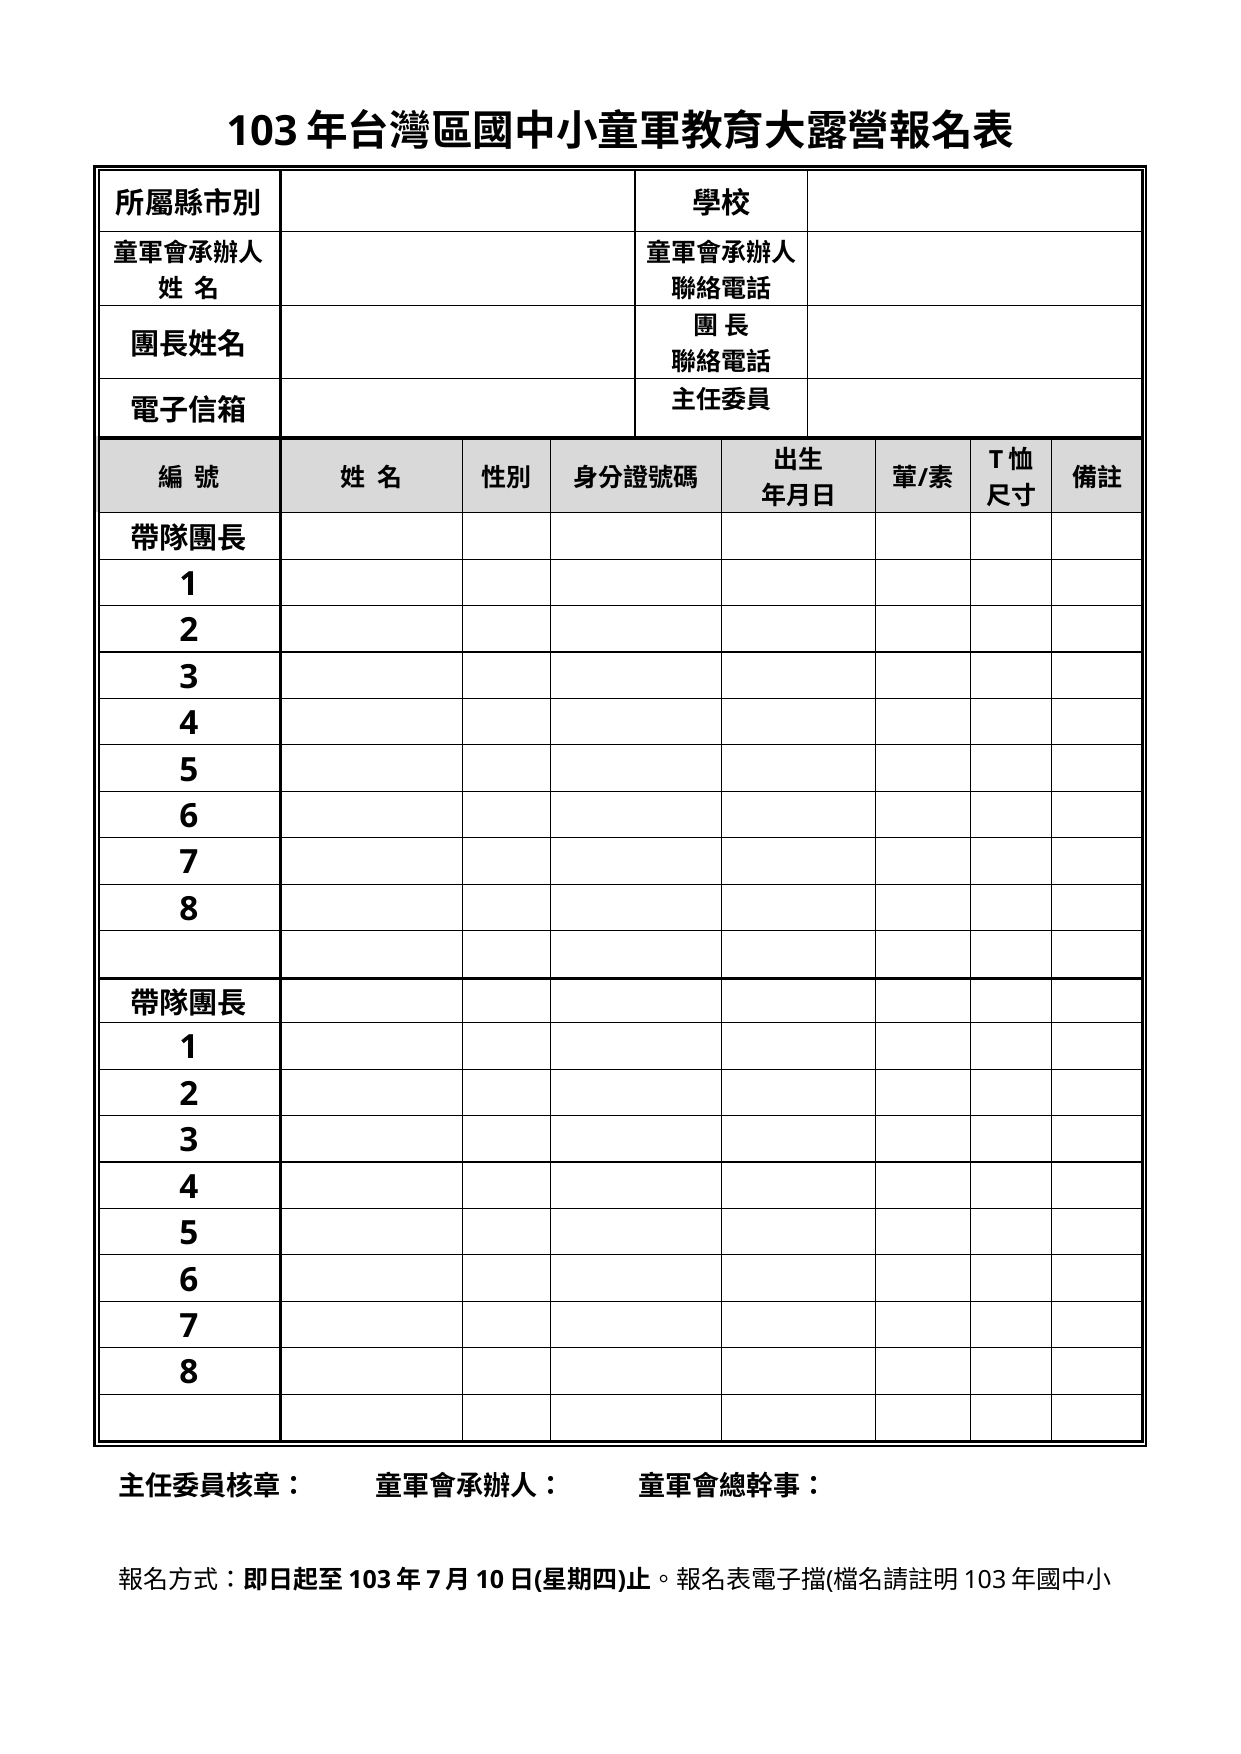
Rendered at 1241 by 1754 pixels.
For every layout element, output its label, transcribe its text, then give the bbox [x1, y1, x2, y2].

table_cell [282, 1209, 462, 1254]
table_cell [876, 560, 970, 605]
table_cell [282, 1163, 462, 1208]
table_cell [808, 379, 1141, 436]
table_cell [971, 513, 1051, 558]
table_cell [876, 931, 970, 977]
table_cell 3 [100, 1116, 279, 1161]
table_cell [463, 745, 550, 791]
table_cell [971, 560, 1051, 605]
table_cell [876, 1348, 970, 1394]
table_cell [100, 1395, 279, 1440]
table_cell [282, 1070, 462, 1115]
table_cell [282, 513, 462, 558]
table_cell [1052, 1023, 1141, 1068]
table_cell 1 [100, 1023, 279, 1068]
table_cell [551, 653, 721, 698]
table_cell [463, 1348, 550, 1394]
table_cell [463, 1023, 550, 1068]
table_cell [971, 653, 1051, 698]
table_cell [876, 1209, 970, 1254]
table_cell [722, 513, 875, 558]
table_cell [1052, 838, 1141, 884]
table_cell [551, 560, 721, 605]
table_cell [463, 1255, 550, 1301]
table_cell [463, 699, 550, 744]
table_cell [876, 745, 970, 791]
table_cell [551, 745, 721, 791]
table_cell [282, 606, 462, 651]
table_cell [1052, 1302, 1141, 1347]
table_cell [876, 1070, 970, 1115]
table_cell 團 長 聯絡電話 [636, 306, 807, 378]
table_cell [463, 1116, 550, 1161]
table_cell [1052, 1116, 1141, 1161]
table_cell [463, 1302, 550, 1347]
table_cell 2 [100, 606, 279, 651]
table_cell [463, 1209, 550, 1254]
table_cell [1052, 606, 1141, 651]
table_cell [551, 838, 721, 884]
table_cell [1052, 1395, 1141, 1440]
table_header [282, 171, 634, 231]
table_cell [282, 792, 462, 837]
table_cell [1052, 699, 1141, 744]
table_cell [876, 885, 970, 930]
table_cell [282, 306, 634, 378]
table_cell [463, 931, 550, 977]
table_cell T恤尺寸 [971, 440, 1051, 512]
table_header 所屬縣市別 [100, 171, 279, 231]
table_cell 備註 [1052, 440, 1141, 512]
table_cell 童軍會承辦人 姓 名 [100, 232, 279, 304]
table_cell [722, 1209, 875, 1254]
table_cell [463, 606, 550, 651]
table_cell [722, 1395, 875, 1440]
table_cell [282, 931, 462, 977]
table_cell [971, 745, 1051, 791]
table_cell [722, 1348, 875, 1394]
table_cell [971, 1348, 1051, 1394]
table_header [808, 171, 1141, 231]
table_cell [876, 699, 970, 744]
table_cell [463, 560, 550, 605]
table_cell [971, 606, 1051, 651]
table_cell [722, 931, 875, 977]
table_cell [1052, 980, 1141, 1022]
table_cell [282, 699, 462, 744]
table_cell 性別 [463, 440, 550, 512]
table_cell [282, 379, 634, 436]
table_cell [463, 1395, 550, 1440]
table_cell [971, 1163, 1051, 1208]
table_cell [551, 792, 721, 837]
table_cell 團長姓名 [100, 306, 279, 378]
table_cell [551, 931, 721, 977]
table_cell [282, 1395, 462, 1440]
table_cell [551, 980, 721, 1022]
table_cell 葷/素 [876, 440, 970, 512]
table_cell 身分證號碼 [551, 440, 721, 512]
table_cell [876, 792, 970, 837]
table_cell [722, 653, 875, 698]
table_cell [1052, 513, 1141, 558]
table_cell [808, 232, 1141, 304]
table_cell 出生 年月日 [722, 440, 875, 512]
table_cell [722, 1163, 875, 1208]
table_cell [876, 1302, 970, 1347]
table_cell 3 [100, 653, 279, 698]
table_cell [876, 513, 970, 558]
table_cell [971, 1395, 1051, 1440]
table_cell 電子信箱 [100, 379, 279, 436]
table_cell 編 號 [100, 440, 279, 512]
table_cell 4 [100, 699, 279, 744]
table_cell [876, 653, 970, 698]
table_cell [282, 1023, 462, 1068]
table_cell [282, 1116, 462, 1161]
table_cell 4 [100, 1163, 279, 1208]
table_cell [100, 931, 279, 977]
table_cell [971, 792, 1051, 837]
table_cell [971, 885, 1051, 930]
table_cell [722, 1023, 875, 1068]
table_cell [551, 1209, 721, 1254]
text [118, 1559, 1122, 1596]
table_cell 1 [100, 560, 279, 605]
table_cell [876, 838, 970, 884]
table_cell [282, 885, 462, 930]
table_cell [722, 838, 875, 884]
table_cell [722, 885, 875, 930]
table_cell [876, 606, 970, 651]
table_cell [551, 699, 721, 744]
table_cell [282, 1348, 462, 1394]
table_cell 8 [100, 885, 279, 930]
table_cell [722, 792, 875, 837]
table_cell [722, 699, 875, 744]
table_cell [551, 606, 721, 651]
table_cell 5 [100, 1209, 279, 1254]
table_cell 5 [100, 745, 279, 791]
table_cell [722, 560, 875, 605]
table_cell [722, 980, 875, 1022]
table_cell [551, 1302, 721, 1347]
table_cell [722, 1255, 875, 1301]
table_cell 帶隊團長 [100, 980, 279, 1022]
table_header 學校 [636, 171, 807, 231]
table_cell [551, 1070, 721, 1115]
table_cell [971, 1209, 1051, 1254]
table_cell [1052, 1209, 1141, 1254]
table_cell [1052, 792, 1141, 837]
table_cell [971, 931, 1051, 977]
table_cell 6 [100, 1255, 279, 1301]
table_cell [551, 1023, 721, 1068]
table_cell [1052, 1255, 1141, 1301]
table_cell 2 [100, 1070, 279, 1115]
table_cell 童軍會承辦人 聯絡電話 [636, 232, 807, 304]
text 103年台灣區國中小童軍教育大露營報名表 [118, 89, 1122, 164]
table_cell [282, 1302, 462, 1347]
table_cell [1052, 560, 1141, 605]
table_cell [722, 1302, 875, 1347]
table_cell [282, 653, 462, 698]
table_cell [1052, 931, 1141, 977]
table_cell [1052, 1070, 1141, 1115]
table_cell [1052, 653, 1141, 698]
table_cell [551, 885, 721, 930]
table_cell [1052, 1163, 1141, 1208]
table_cell 7 [100, 1302, 279, 1347]
table_cell [282, 560, 462, 605]
table_cell [1052, 745, 1141, 791]
table_cell [463, 792, 550, 837]
table_cell [808, 306, 1141, 378]
table_cell [876, 1023, 970, 1068]
table_cell [463, 513, 550, 558]
table_cell [551, 513, 721, 558]
table_cell [971, 699, 1051, 744]
table_cell [463, 1163, 550, 1208]
table_cell [971, 1070, 1051, 1115]
text 主任委員核章： 童軍會承辦人： 童軍會總幹事： [118, 1447, 1122, 1521]
table_cell [876, 980, 970, 1022]
table_cell [722, 1070, 875, 1115]
table_cell [463, 653, 550, 698]
table_cell [971, 1255, 1051, 1301]
table_cell [463, 885, 550, 930]
table_cell [876, 1163, 970, 1208]
table_cell [463, 980, 550, 1022]
table_cell 7 [100, 838, 279, 884]
table_cell [551, 1163, 721, 1208]
table_cell [876, 1116, 970, 1161]
table_cell [1052, 885, 1141, 930]
table_cell [722, 745, 875, 791]
table_cell 8 [100, 1348, 279, 1394]
table_cell [971, 838, 1051, 884]
table_cell [551, 1348, 721, 1394]
table_cell [282, 980, 462, 1022]
table_cell [971, 1023, 1051, 1068]
table_cell [282, 745, 462, 791]
table_cell [722, 606, 875, 651]
table_cell [282, 1255, 462, 1301]
table_cell [463, 1070, 550, 1115]
table_cell [971, 1302, 1051, 1347]
table_cell [1052, 1348, 1141, 1394]
table_cell [971, 1116, 1051, 1161]
table_cell 姓 名 [282, 440, 462, 512]
table_cell [551, 1255, 721, 1301]
table_cell 6 [100, 792, 279, 837]
table_cell [463, 838, 550, 884]
table_cell [876, 1395, 970, 1440]
table_cell [282, 232, 634, 304]
table_cell [876, 1255, 970, 1301]
table_cell [551, 1116, 721, 1161]
table_cell [282, 838, 462, 884]
table_cell [971, 980, 1051, 1022]
table_cell 主任委員 [636, 379, 807, 436]
table_cell [551, 1395, 721, 1440]
table_cell 帶隊團長 [100, 513, 279, 558]
table_cell [722, 1116, 875, 1161]
